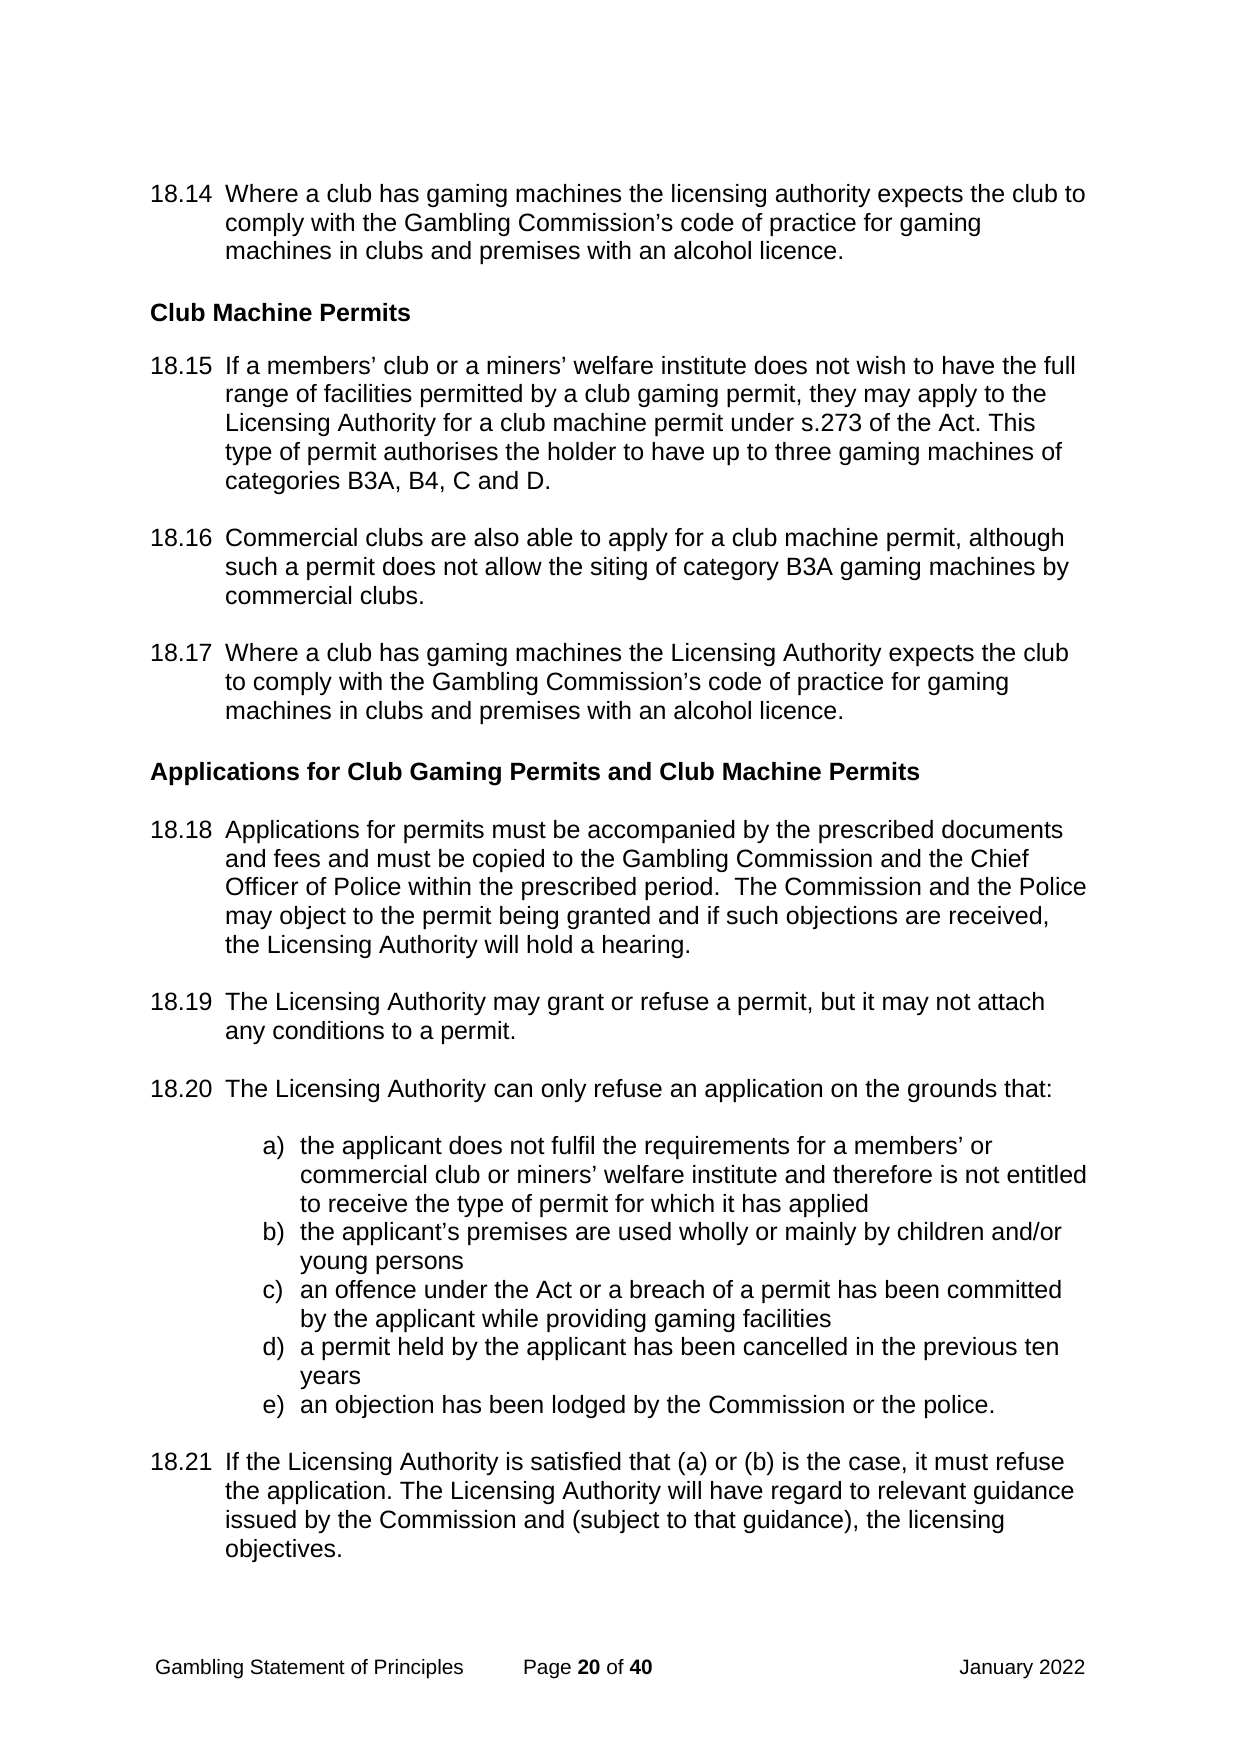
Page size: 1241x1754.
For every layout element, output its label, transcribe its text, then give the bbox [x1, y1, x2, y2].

list the applicant’s premises are used wholly or mainly by children and/or young persons [262, 1217, 1090, 1275]
subtitle Applications for Club Gaming Permits and Club Machine Permits [150, 757, 1090, 786]
list the applicant does not fulfil the requirements for a members’ or commercial club or miners’ welfare institute and therefore is not entitled to receive the type of permit for which it has applied [262, 1131, 1090, 1217]
subtitle Club Machine Permits [150, 298, 1090, 327]
text 18.19 The Licensing Authority may grant or refuse a permit, but it may not attach any conditions to a permit. [150, 987, 1090, 1045]
text 18.21 If the Licensing Authority is satisfied that (a) or (b) is the case, it must refuse the application. The Licensing Authority will have regard to relevant guidance issued by the Commission and (subject to that guidance), the licensing objectives. [150, 1447, 1090, 1562]
text 18.16 Commercial clubs are also able to apply for a club machine permit, although such a permit does not allow the siting of category B3A gaming machines by commercial clubs. [150, 523, 1090, 609]
text 18.18 Applications for permits must be accompanied by the prescribed documents and fees and must be copied to the Gambling Commission and the Chief Officer of Police within the prescribed period. The Commission and the Police may object to the permit being granted and if such objections are received, the Licensing Authority will hold a hearing. [150, 815, 1090, 959]
list an offence under the Act or a breach of a permit has been committed by the applicant while providing gaming facilities [262, 1275, 1090, 1332]
text 18.20 The Licensing Authority can only refuse an application on the grounds that: [150, 1074, 1090, 1102]
text 18.14 Where a club has gaming machines the licensing authority expects the club to comply with the Gambling Commission’s code of practice for gaming machines in clubs and premises with an alcohol licence. [150, 179, 1090, 265]
text 18.15 If a members’ club or a miners’ welfare institute does not wish to have the full range of facilities permitted by a club gaming permit, they may apply to the Licensing Authority for a club machine permit under s.273 of the Act. This type of permit authorises the holder to have up to three gaming machines of categories B3A, B4, C and D. [150, 351, 1090, 494]
list an objection has been lodged by the Commission or the police. [262, 1390, 1090, 1419]
list a permit held by the applicant has been cancelled in the previous ten years [262, 1332, 1090, 1390]
text 18.17 Where a club has gaming machines the Licensing Authority expects the club to comply with the Gambling Commission’s code of practice for gaming machines in clubs and premises with an alcohol licence. [150, 638, 1090, 724]
